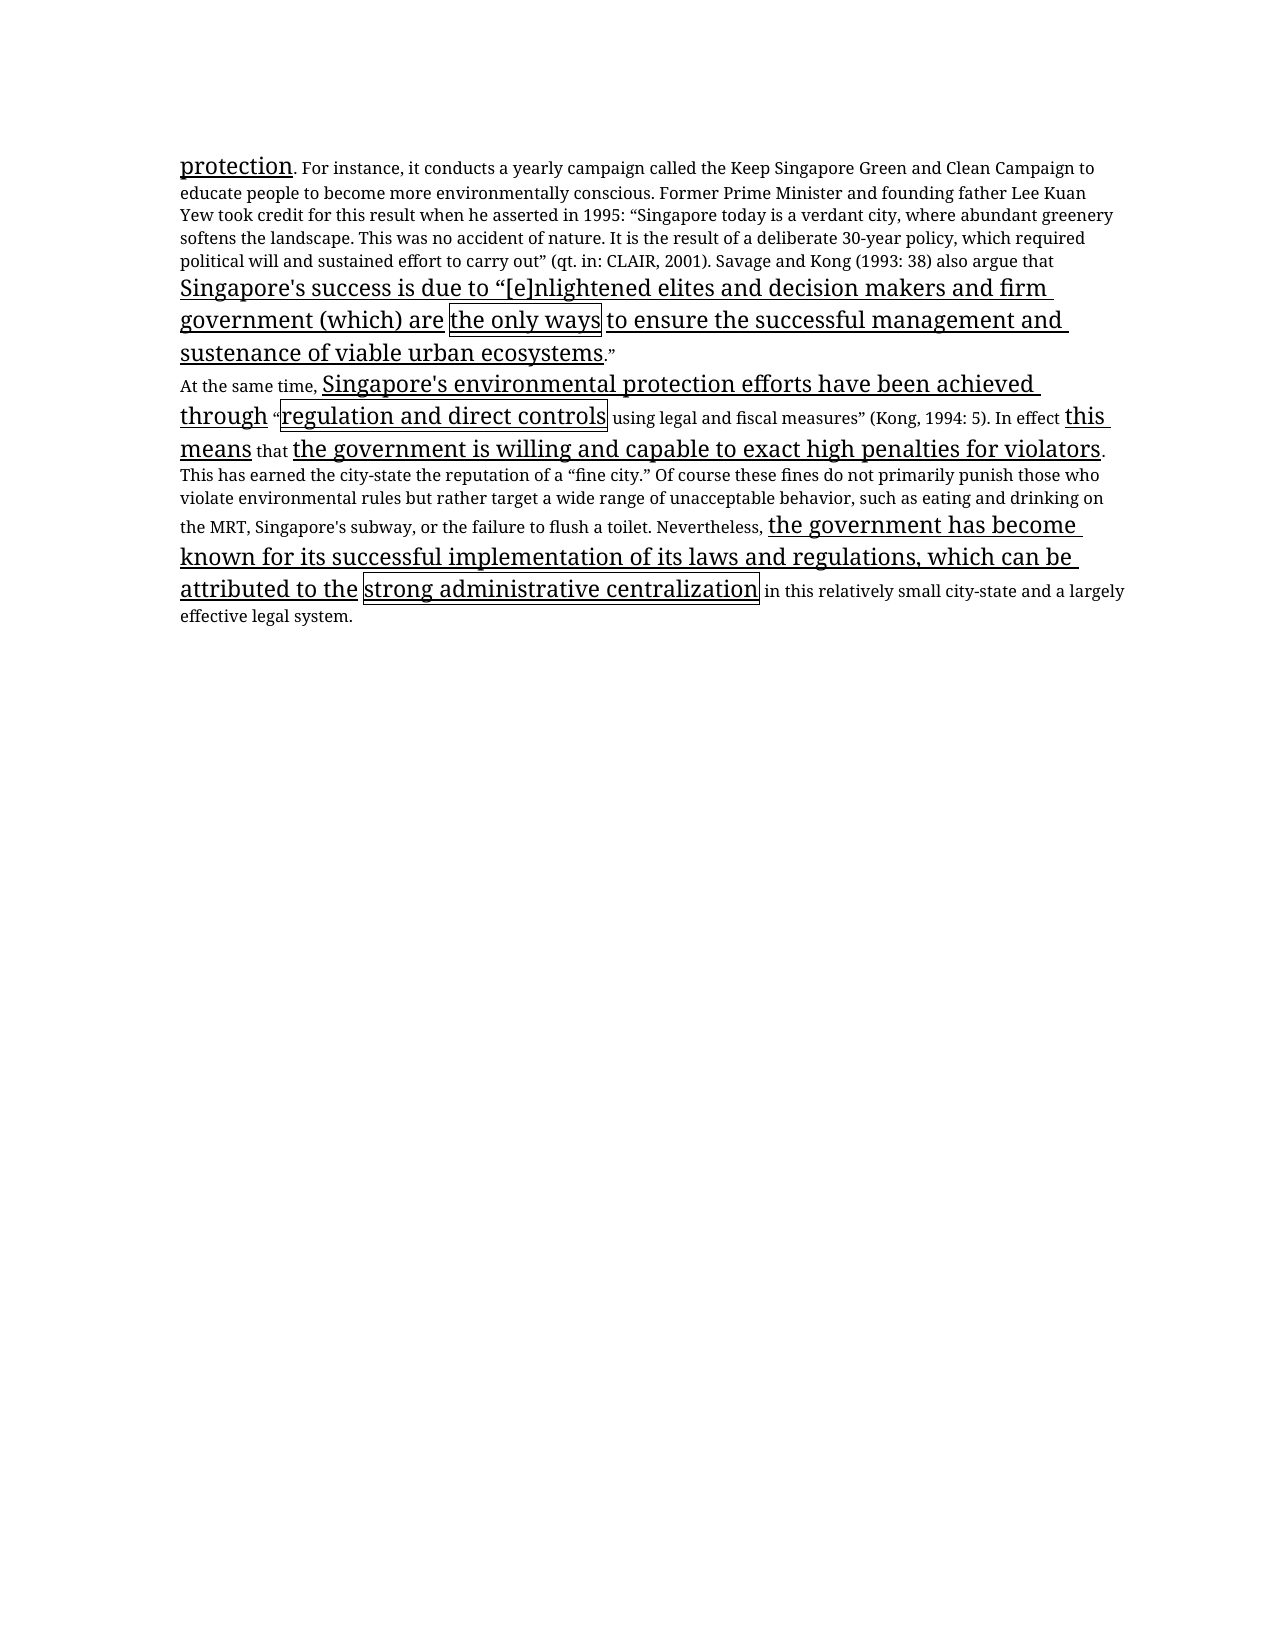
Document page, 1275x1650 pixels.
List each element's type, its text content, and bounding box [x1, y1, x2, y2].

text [180, 150, 1125, 368]
text At the same time, Singapore's environmental protection efforts have been achieved through “regulation and direct controls using legal and fiscal measures” (Kong, 1994: 5). In effect this means that the government is willing and capable to exact high penalties for violators. This has earned the city-state the reputation of a “fine city.” Of course these fines do not primarily punish those who violate environmental rules but rather target a wide range of unacceptable behavior, such as eating and drinking on the MRT, Singapore's subway, or the failure to flush a toilet. Nevertheless, the government has become known for its successful implementation of its laws and regulations, which can be attributed to the strong administrative centralization in this relatively small city-state and a largely effective legal system. [180, 368, 1125, 628]
